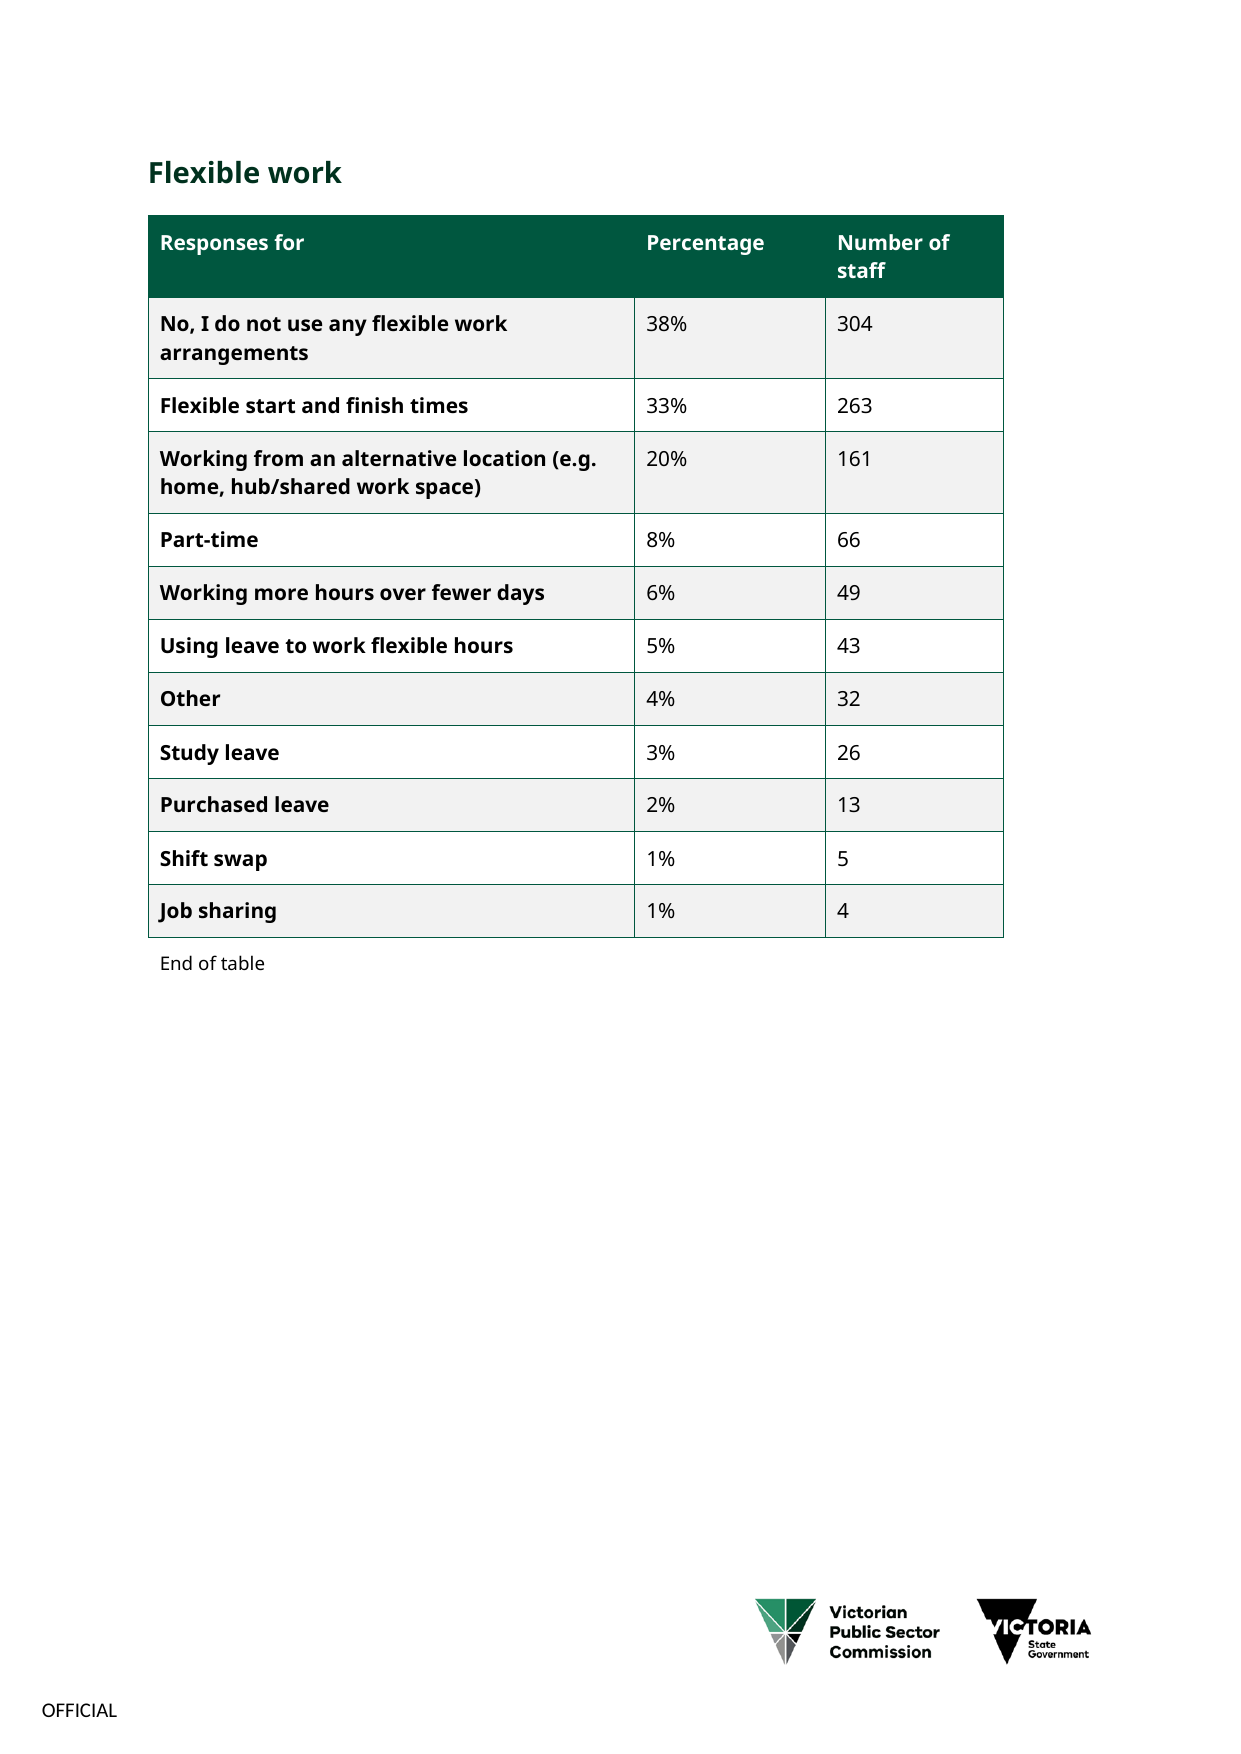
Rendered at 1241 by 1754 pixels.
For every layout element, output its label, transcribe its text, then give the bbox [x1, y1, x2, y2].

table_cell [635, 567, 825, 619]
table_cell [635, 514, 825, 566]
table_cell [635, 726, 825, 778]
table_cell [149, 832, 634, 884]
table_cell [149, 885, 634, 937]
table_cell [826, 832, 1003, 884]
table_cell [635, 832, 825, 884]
picture [754, 1598, 1093, 1666]
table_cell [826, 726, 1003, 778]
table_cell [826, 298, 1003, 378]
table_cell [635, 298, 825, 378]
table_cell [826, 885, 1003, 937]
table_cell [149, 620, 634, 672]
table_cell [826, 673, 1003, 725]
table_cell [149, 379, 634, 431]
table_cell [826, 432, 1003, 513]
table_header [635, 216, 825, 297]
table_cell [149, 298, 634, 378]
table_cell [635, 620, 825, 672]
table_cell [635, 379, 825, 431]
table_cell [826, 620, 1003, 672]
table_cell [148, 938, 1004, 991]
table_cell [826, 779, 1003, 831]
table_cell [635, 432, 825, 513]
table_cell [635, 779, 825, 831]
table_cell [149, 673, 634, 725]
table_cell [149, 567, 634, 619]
subtitle Flexible work [148, 153, 1092, 192]
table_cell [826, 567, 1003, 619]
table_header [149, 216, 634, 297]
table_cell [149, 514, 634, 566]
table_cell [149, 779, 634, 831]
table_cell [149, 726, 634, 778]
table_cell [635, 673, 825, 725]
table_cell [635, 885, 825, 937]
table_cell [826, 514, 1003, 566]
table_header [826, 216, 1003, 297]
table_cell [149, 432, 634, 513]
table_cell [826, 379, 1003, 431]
